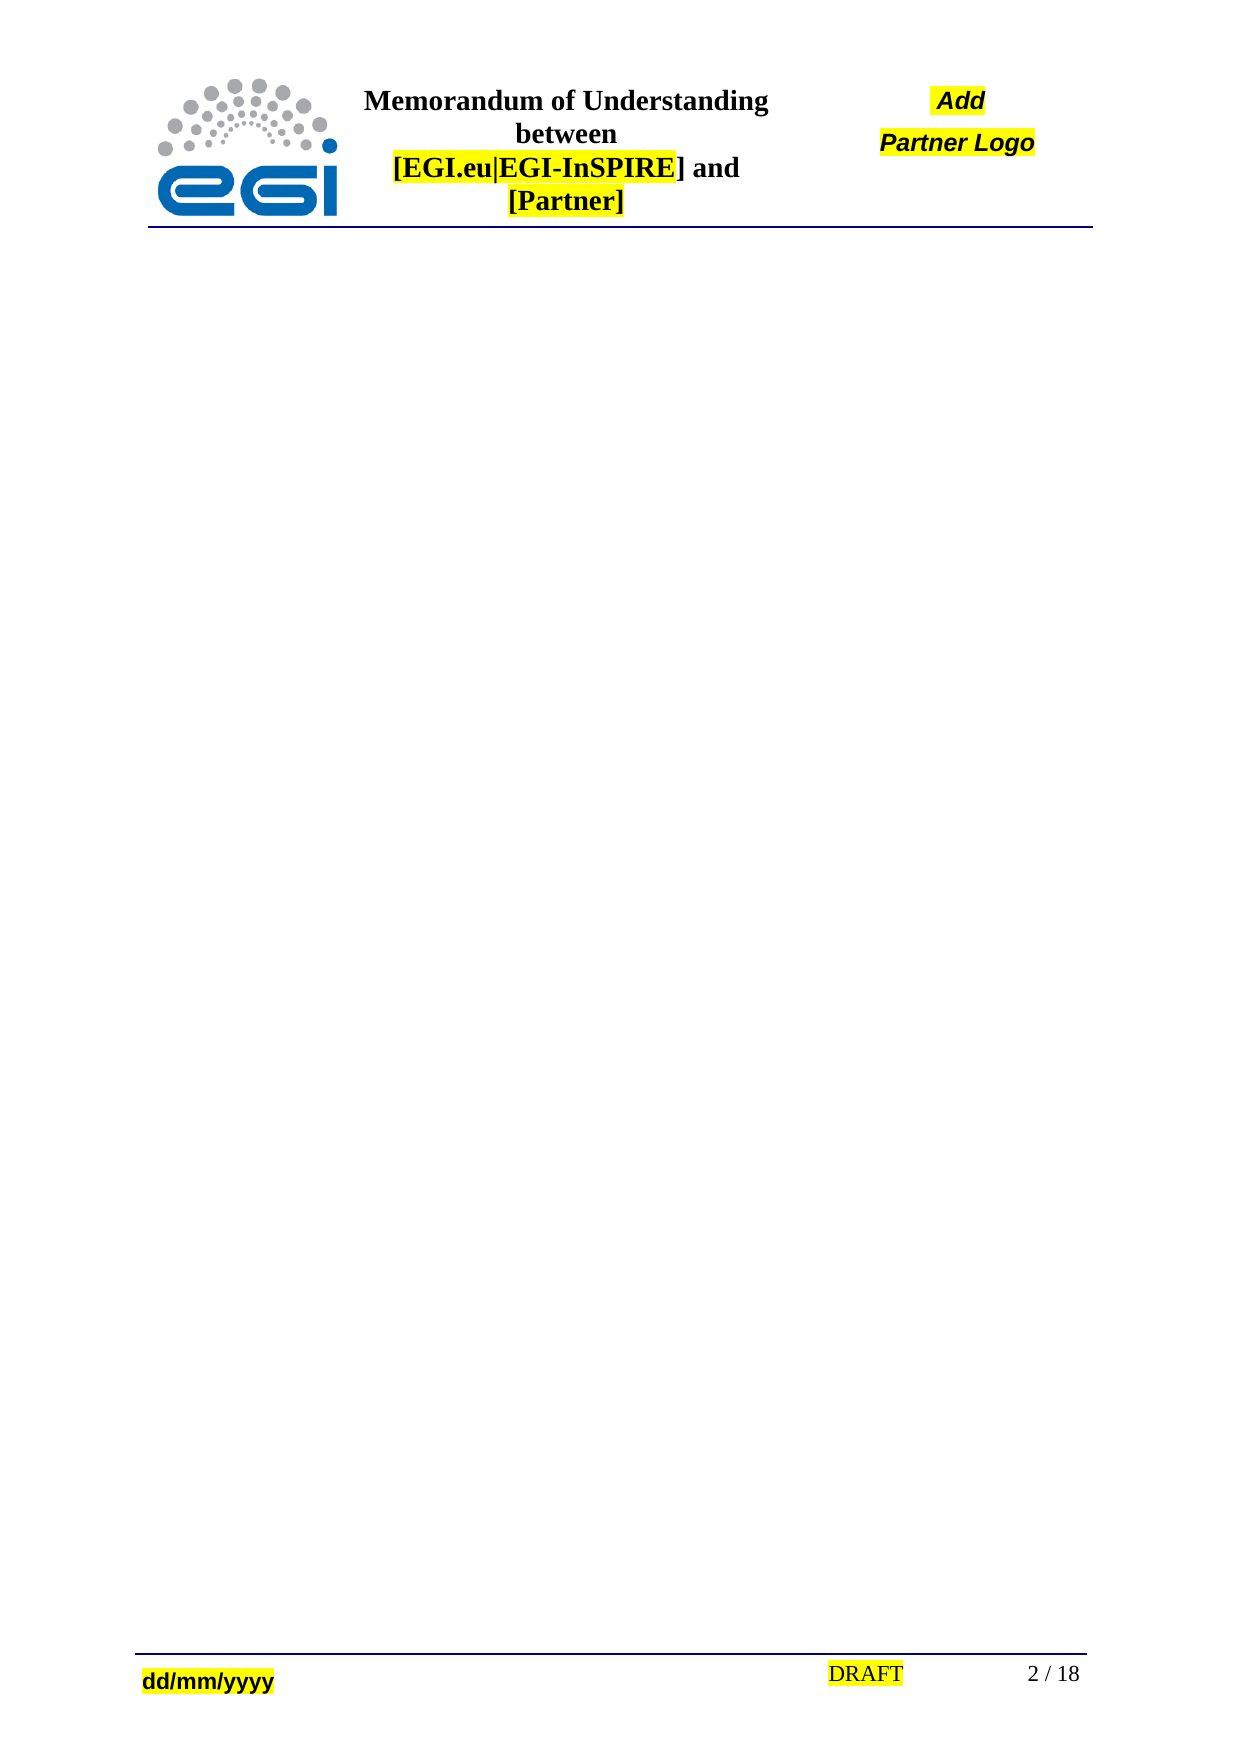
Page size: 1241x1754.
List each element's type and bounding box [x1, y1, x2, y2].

picture [156, 78, 339, 218]
